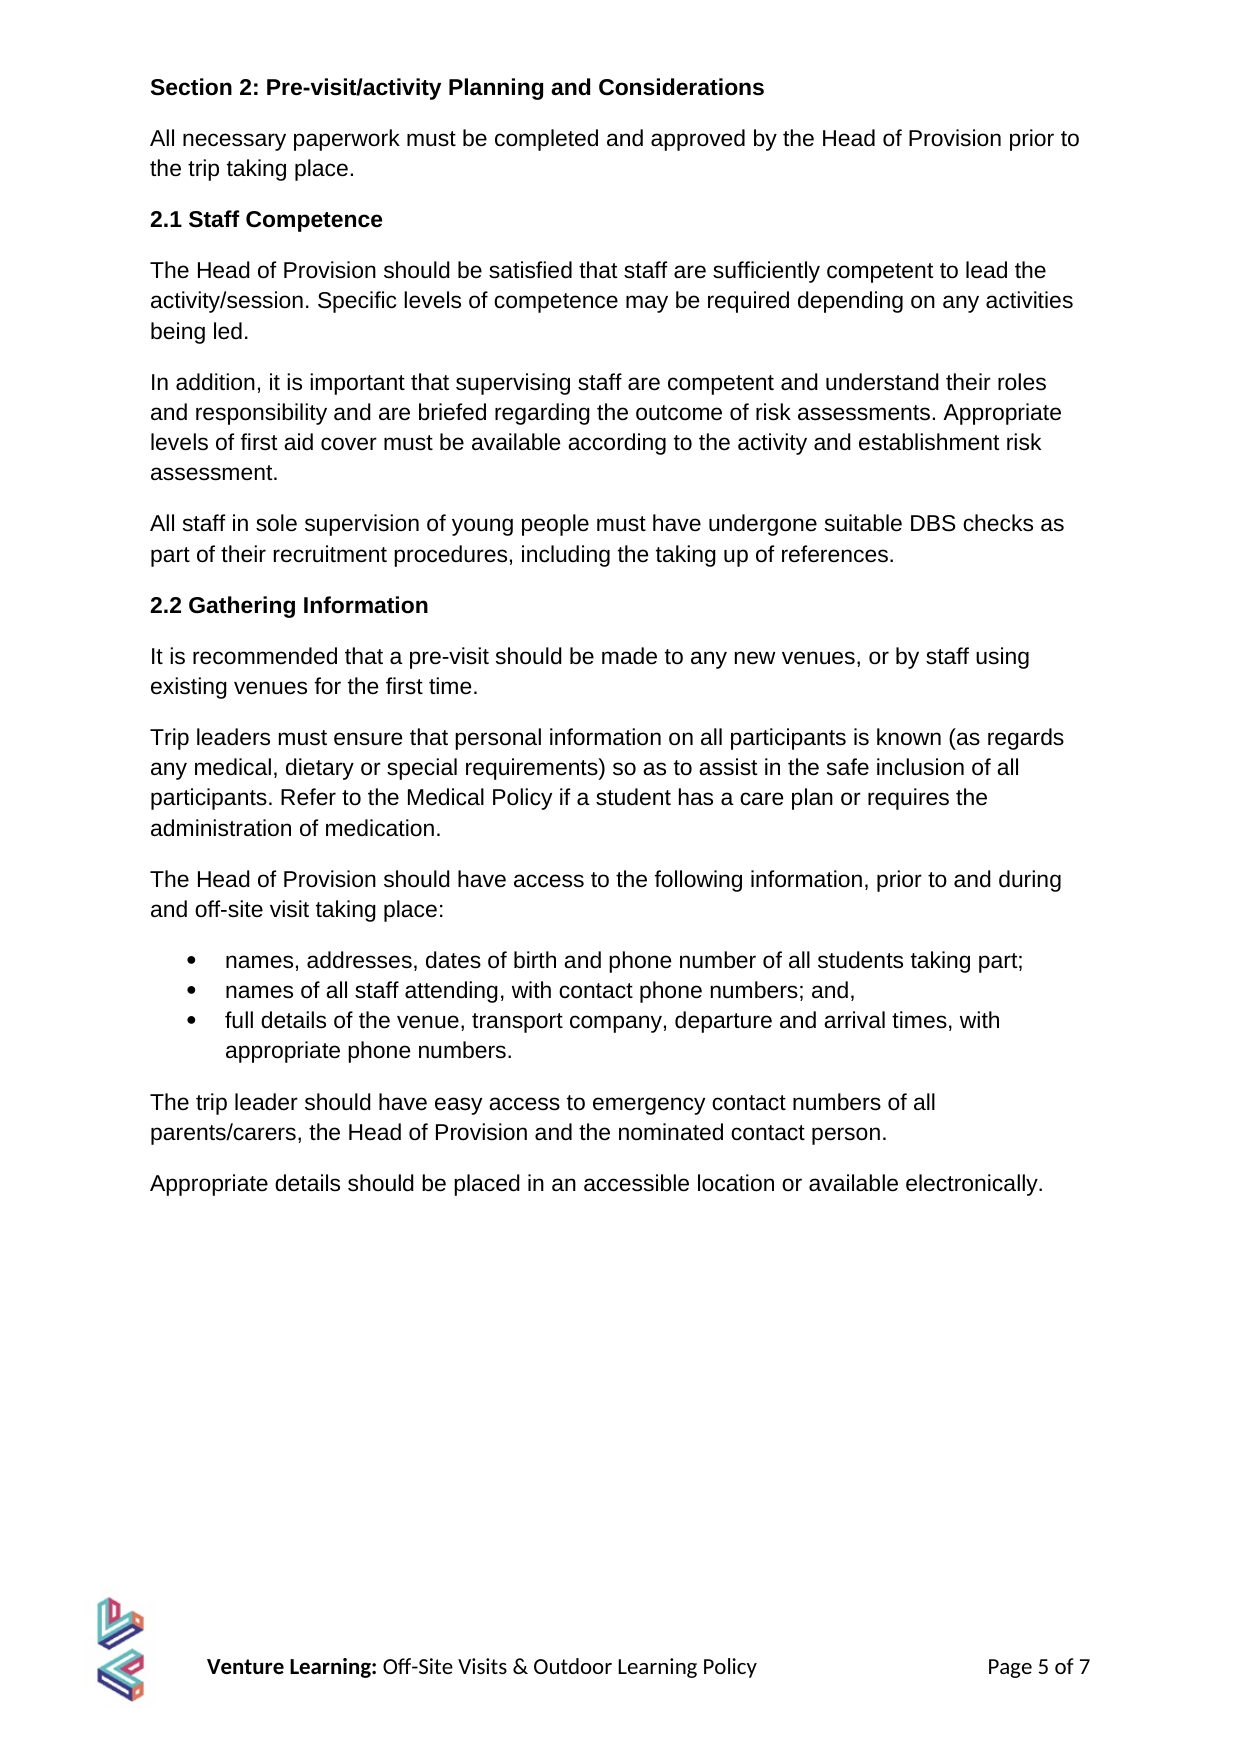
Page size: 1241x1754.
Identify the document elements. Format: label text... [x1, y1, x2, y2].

list names, addresses, dates of birth and phone number of all students taking part; [187, 947, 1090, 973]
text In addition, it is important that supervising staff are competent and understand their roles and responsibility and are briefed regarding the outcome of risk assessments. Appropriate levels of first aid cover must be available according to the activity and establishment risk assessment. [150, 369, 1090, 486]
text Trip leaders must ensure that personal information on all participants is known (as regards any medical, dietary or special requirements) so as to assist in the safe inclusion of all participants. Refer to the Medical Policy if a student has a care plan or requires the administration of medication. [150, 724, 1090, 841]
text It is recommended that a pre-visit should be made to any new venues, or by staff using existing venues for the first time. [150, 643, 1090, 699]
list full details of the venue, transport company, departure and arrival times, with appropriate phone numbers. [187, 1007, 1090, 1064]
text 2.1 Staff Competence [150, 206, 1090, 232]
text The trip leader should have easy access to emergency contact numbers of all parents/carers, the Head of Provision and the nominated contact person. [150, 1088, 1090, 1145]
text The Head of Provision should be satisfied that staff are sufficiently competent to lead the activity/session. Specific levels of competence may be required depending on any activities being led. [150, 257, 1090, 344]
picture [49, 1583, 187, 1723]
text Section 2: Pre-visit/activity Planning and Considerations [150, 74, 1090, 100]
text All necessary paperwork must be completed and approved by the Head of Provision prior to the trip taking place. [150, 125, 1090, 181]
list names of all staff attending, with contact phone numbers; and, [187, 977, 1090, 1003]
text Appropriate details should be placed in an accessible location or available electronically. [150, 1170, 1090, 1196]
text The Head of Provision should have access to the following information, prior to and during and off-site visit taking place: [150, 866, 1090, 922]
text All staff in sole supervision of young people must have undergone suitable DBS checks as part of their recruitment procedures, including the taking up of references. [150, 510, 1090, 567]
text 2.2 Gathering Information [150, 592, 1090, 618]
